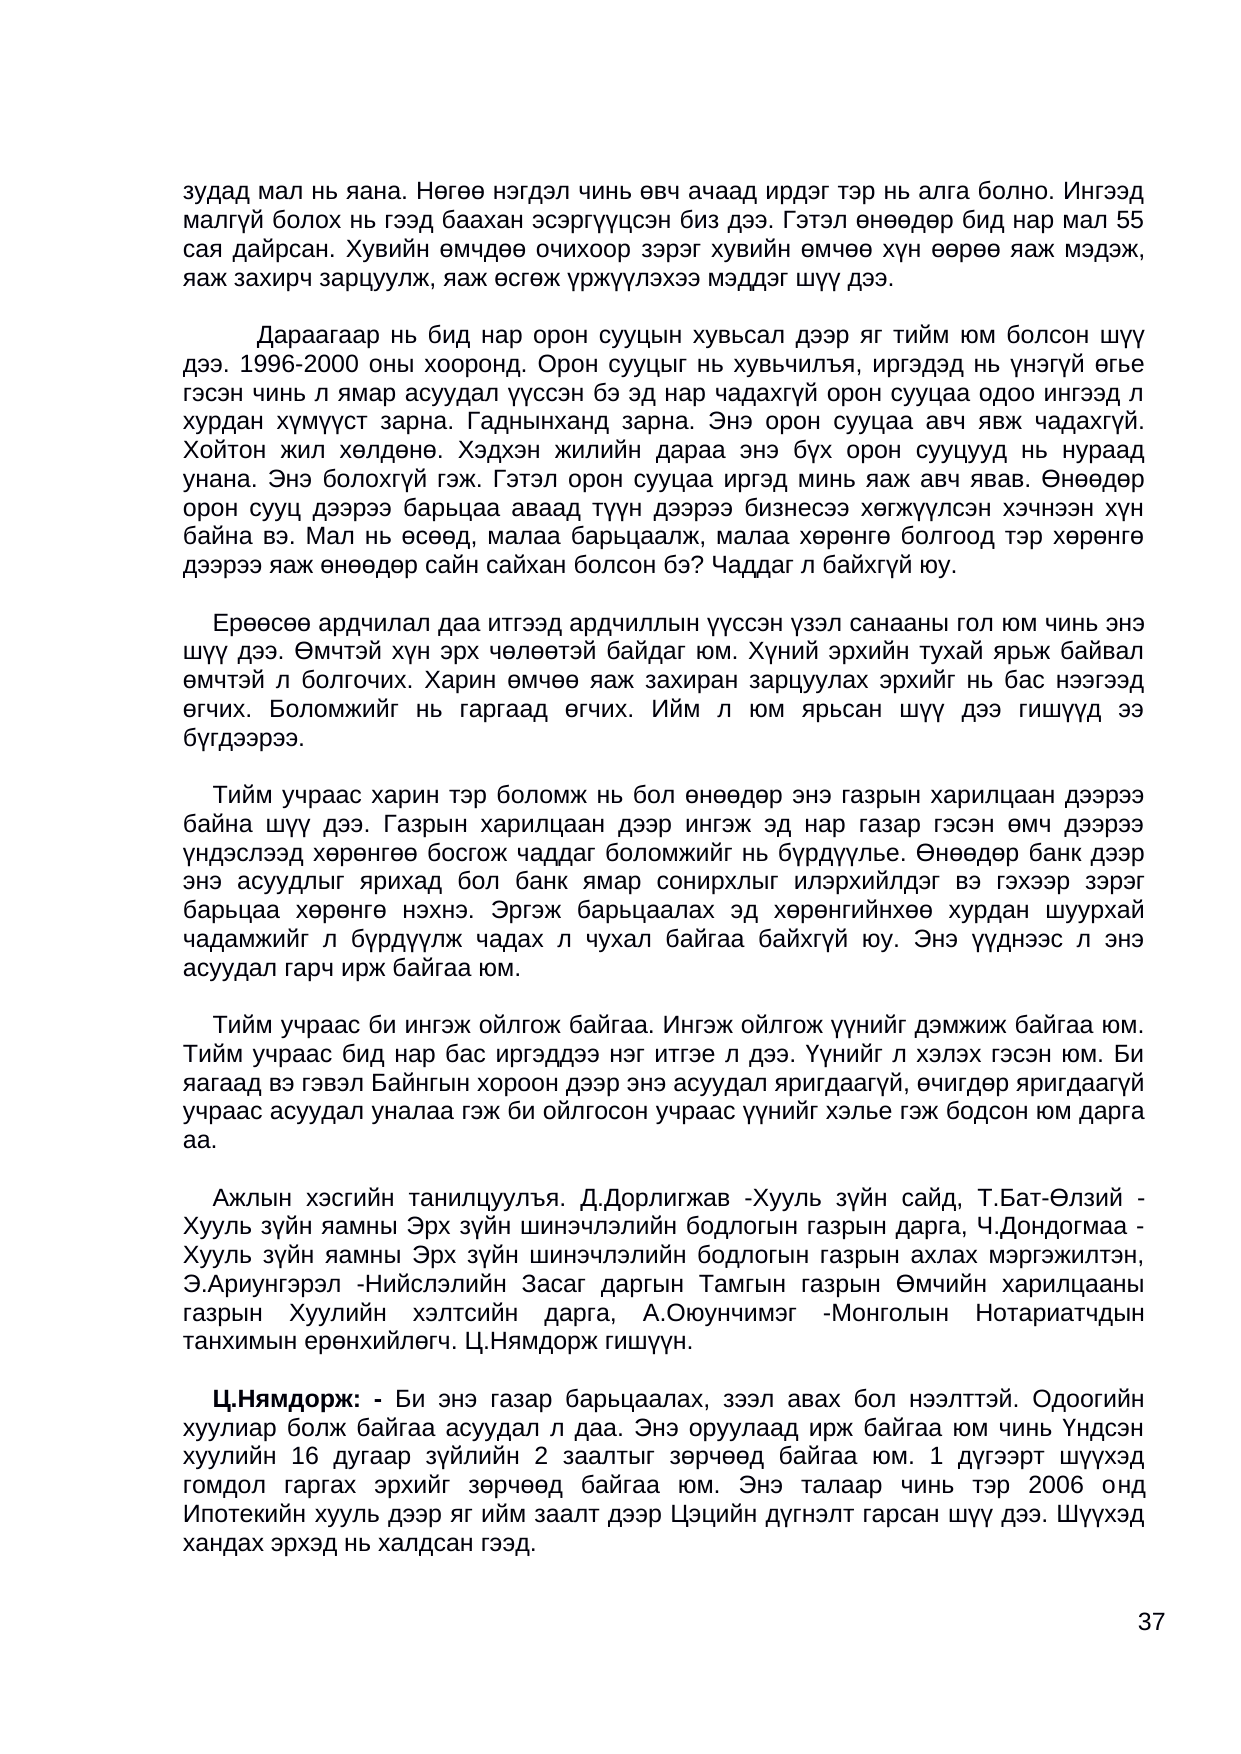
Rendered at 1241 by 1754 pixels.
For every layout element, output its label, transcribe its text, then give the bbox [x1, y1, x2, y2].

text Тийм учраас би ингэж ойлгож байгаа. Ингэж ойлгож үүнийг дэмжиж байгаа юм. Тийм учраас бид нар бас иргэддээ нэг итгэе л дээ. Үүнийг л хэлэх гэсэн юм. Би яагаад вэ гэвэл Байнгын хороон дээр энэ асуудал яригдаагүй, өчигдөр яригдаагүй учраас асуудал уналаа гэж би ойлгосон учраас үүнийг хэлье гэж бодсон юм дарга аа. [183, 1010, 1146, 1154]
text Ц.Нямдорж: - Би энэ газар барьцаалах, зээл авах бол нээлттэй. Одоогийн хуулиар болж байгаа асуудал л даа. Энэ оруулаад ирж байгаа юм чинь Үндсэн хуулийн 16 дугаар зүйлийн 2 заалтыг зөрчөөд байгаа юм. 1 дүгээрт шүүхэд гомдол гаргах эрхийг зөрчөөд байгаа юм. Энэ талаар чинь тэр 2006 онд Ипотекийн хууль дээр яг ийм заалт дээр Цэцийн дүгнэлт гарсан шүү дээ. Шүүхэд хандах эрхэд нь халдсан гээд. [183, 1384, 1146, 1556]
text Ажлын хэсгийн танилцуулъя. Д.Дорлигжав -Хууль зүйн сайд, Т.Бат-Өлзий -Хууль зүйн яамны Эрх зүйн шинэчлэлийн бодлогын газрын дарга, Ч.Дондогмаа -Хууль зүйн яамны Эрх зүйн шинэчлэлийн бодлогын газрын ахлах мэргэжилтэн, Э.Ариунгэрэл -Нийслэлийн Засаг даргын Тамгын газрын Өмчийн харилцааны газрын Хуулийн хэлтсийн дарга, А.Оюунчимэг -Монголын Нотариатчдын танхимын ерөнхийлөгч. Ц.Нямдорж гишүүн. [183, 1183, 1146, 1355]
text Ерөөсөө ардчилал даа итгээд ардчиллын үүссэн үзэл санааны гол юм чинь энэ шүү дээ. Өмчтэй хүн эрх чөлөөтэй байдаг юм. Хүний эрхийн тухай ярьж байвал өмчтэй л болгочих. Харин өмчөө яаж захиран зарцуулах эрхийг нь бас нээгээд өгчих. Боломжийг нь гаргаад өгчих. Ийм л юм ярьсан шүү дээ гишүүд ээ бүгдээрээ. [183, 608, 1146, 751]
text Тийм учраас харин тэр боломж нь бол өнөөдөр энэ газрын харилцаан дээрээ байна шүү дээ. Газрын харилцаан дээр ингэж эд нар газар гэсэн өмч дээрээ үндэслээд хөрөнгөө босгож чаддаг боломжийг нь бүрдүүлье. Өнөөдөр банк дээр энэ асуудлыг ярихад бол банк ямар сонирхлыг илэрхийлдэг вэ гэхээр зэрэг барьцаа хөрөнгө нэхнэ. Эргэж барьцаалах эд хөрөнгийнхөө хурдан шуурхай чадамжийг л бүрдүүлж чадах л чухал байгаа байхгүй юу. Энэ үүднээс л энэ асуудал гарч ирж байгаа юм. [183, 780, 1146, 981]
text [183, 176, 1146, 291]
text Дараагаар нь бид нар орон сууцын хувьсал дээр яг тийм юм болсон шүү дээ. 1996-2000 оны хооронд. Орон сууцыг нь хувьчилъя, иргэдэд нь үнэгүй өгье гэсэн чинь л ямар асуудал үүссэн бэ эд нар чадахгүй орон сууцаа одоо ингээд л хурдан хүмүүст зарна. Гаднынханд зарна. Энэ орон сууцаа авч явж чадахгүй. Хойтон жил хөлдөнө. Хэдхэн жилийн дараа энэ бүх орон сууцууд нь нураад унана. Энэ болохгүй гэж. Гэтэл орон сууцаа иргэд минь яаж авч явав. Өнөөдөр орон сууц дээрээ барьцаа аваад түүн дээрээ бизнесээ хөгжүүлсэн хэчнээн хүн байна вэ. Мал нь өсөөд, малаа барьцаалж, малаа хөрөнгө болгоод тэр хөрөнгө дээрээ яаж өнөөдөр сайн сайхан болсон бэ? Чаддаг л байхгүй юу. [183, 320, 1146, 579]
